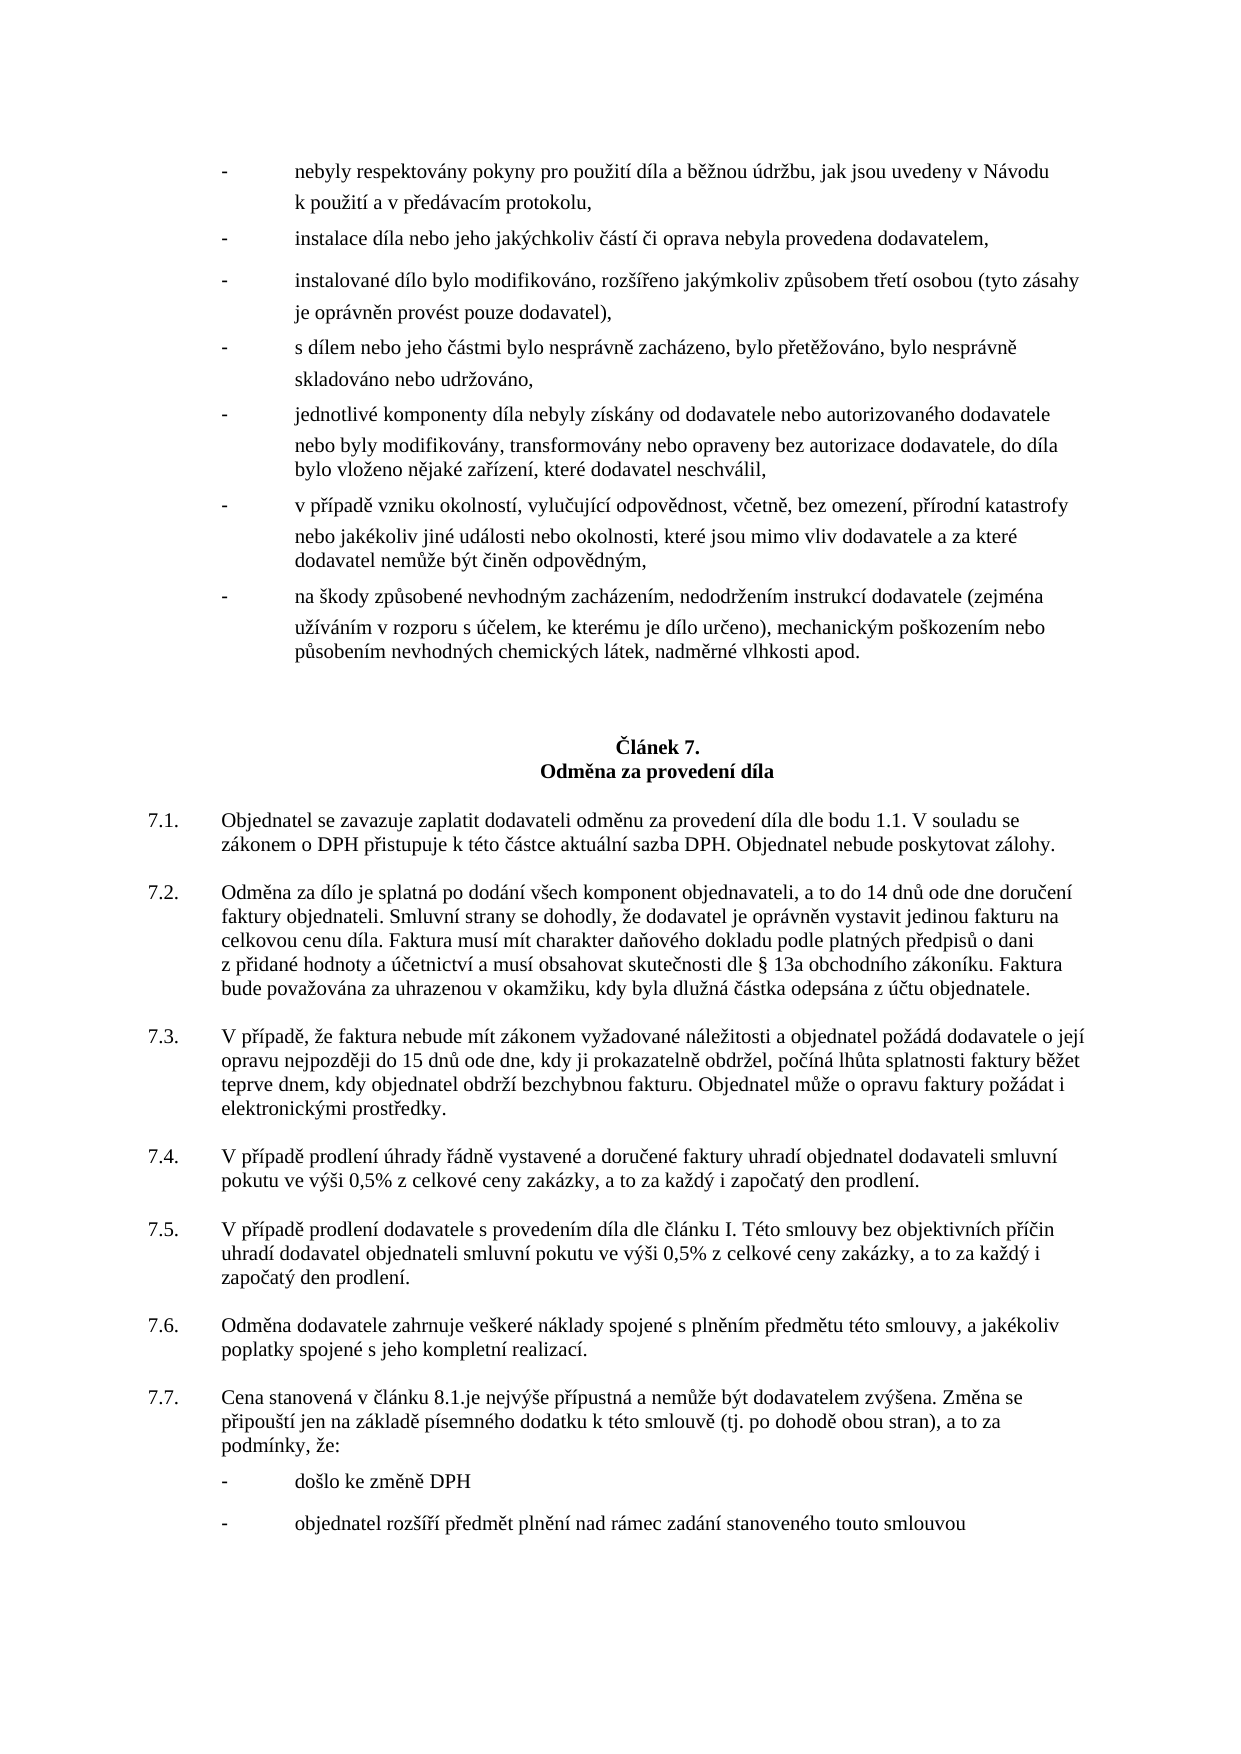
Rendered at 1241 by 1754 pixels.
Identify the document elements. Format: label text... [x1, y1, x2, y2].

list na škody způsobené nevhodným zacházením, nedodržením instrukcí dodavatele (zejména užíváním v rozporu s účelem, ke kterému je dílo určeno), mechanickým poškozením nebo působením nevhodných chemických látek, nadměrné vlhkosti apod. [221, 572, 1093, 663]
text Odměna za provedení díla [221, 759, 1093, 783]
list instalace díla nebo jeho jakýchkoliv částí či oprava nebyla provedena dodavatelem, [221, 214, 1093, 257]
list objednatel rozšíří předmět plnění nad rámec zadání stanoveného touto smlouvou [221, 1500, 1093, 1543]
list nebyly respektovány pokyny pro použití díla a běžnou údržbu, jak jsou uvedeny v Návodu k použití a v předávacím protokolu, [221, 148, 1093, 214]
list Odměna za dílo je splatná po dodání všech komponent objednavateli, a to do 14 dnů ode dne doručení faktury objednateli. Smluvní strany se dohodly, že dodavatel je oprávněn vystavit jedinou fakturu na celkovou cenu díla. Faktura musí mít charakter daňového dokladu podle platných předpisů o dani z přidané hodnoty a účetnictví a musí obsahovat skutečnosti dle § 13a obchodního zákoníku. Faktura bude považována za uhrazenou v okamžiku, kdy byla dlužná částka odepsána z účtu objednatele. [148, 880, 1093, 1000]
list s dílem nebo jeho částmi bylo nesprávně zacházeno, bylo přetěžováno, bylo nesprávně skladováno nebo udržováno, [221, 324, 1093, 391]
list Objednatel se zavazuje zaplatit dodavateli odměnu za provedení díla dle bodu 1.1. V souladu se zákonem o DPH přistupuje k této částce aktuální sazba DPH. Objednatel nebude poskytovat zálohy. [148, 807, 1093, 856]
list jednotlivé komponenty díla nebyly získány od dodavatele nebo autorizovaného dodavatele nebo byly modifikovány, transformovány nebo opraveny bez autorizace dodavatele, do díla bylo vloženo nějaké zařízení, které dodavatel neschválil, [221, 391, 1093, 481]
list Odměna dodavatele zahrnuje veškeré náklady spojené s plněním předmětu této smlouvy, a jakékoliv poplatky spojené s jeho kompletní realizací. [148, 1313, 1093, 1361]
list instalované dílo bylo modifikováno, rozšířeno jakýmkoliv způsobem třetí osobou (tyto zásahy je oprávněn provést pouze dodavatel), [221, 257, 1093, 324]
list V případě prodlení úhrady řádně vystavené a doručené faktury uhradí objednatel dodavateli smluvní pokutu ve výši 0,5% z celkové ceny zakázky, a to za každý i započatý den prodlení. [148, 1144, 1093, 1192]
list Cena stanovená v článku 8.1.je nejvýše přípustná a nemůže být dodavatelem zvýšena. Změna se připouští jen na základě písemného dodatku k této smlouvě (tj. po dohodě obou stran), a to za podmínky, že: [148, 1385, 1093, 1457]
list došlo ke změně DPH [221, 1457, 1093, 1500]
list v případě vzniku okolností, vylučující odpovědnost, včetně, bez omezení, přírodní katastrofy nebo jakékoliv jiné události nebo okolnosti, které jsou mimo vliv dodavatele a za které dodavatel nemůže být činěn odpovědným, [221, 481, 1093, 572]
list V případě prodlení dodavatele s provedením díla dle článku I. Této smlouvy bez objektivních příčin uhradí dodavatel objednateli smluvní pokutu ve výši 0,5% z celkové ceny zakázky, a to za každý i započatý den prodlení. [148, 1217, 1093, 1289]
list Článek 7. [221, 735, 1093, 759]
list V případě, že faktura nebude mít zákonem vyžadované náležitosti a objednatel požádá dodavatele o její opravu nejpozději do 15 dnů ode dne, kdy ji prokazatelně obdržel, počíná lhůta splatnosti faktury běžet teprve dnem, kdy objednatel obdrží bezchybnou fakturu. Objednatel může o opravu faktury požádat i elektronickými prostředky. [148, 1024, 1093, 1120]
